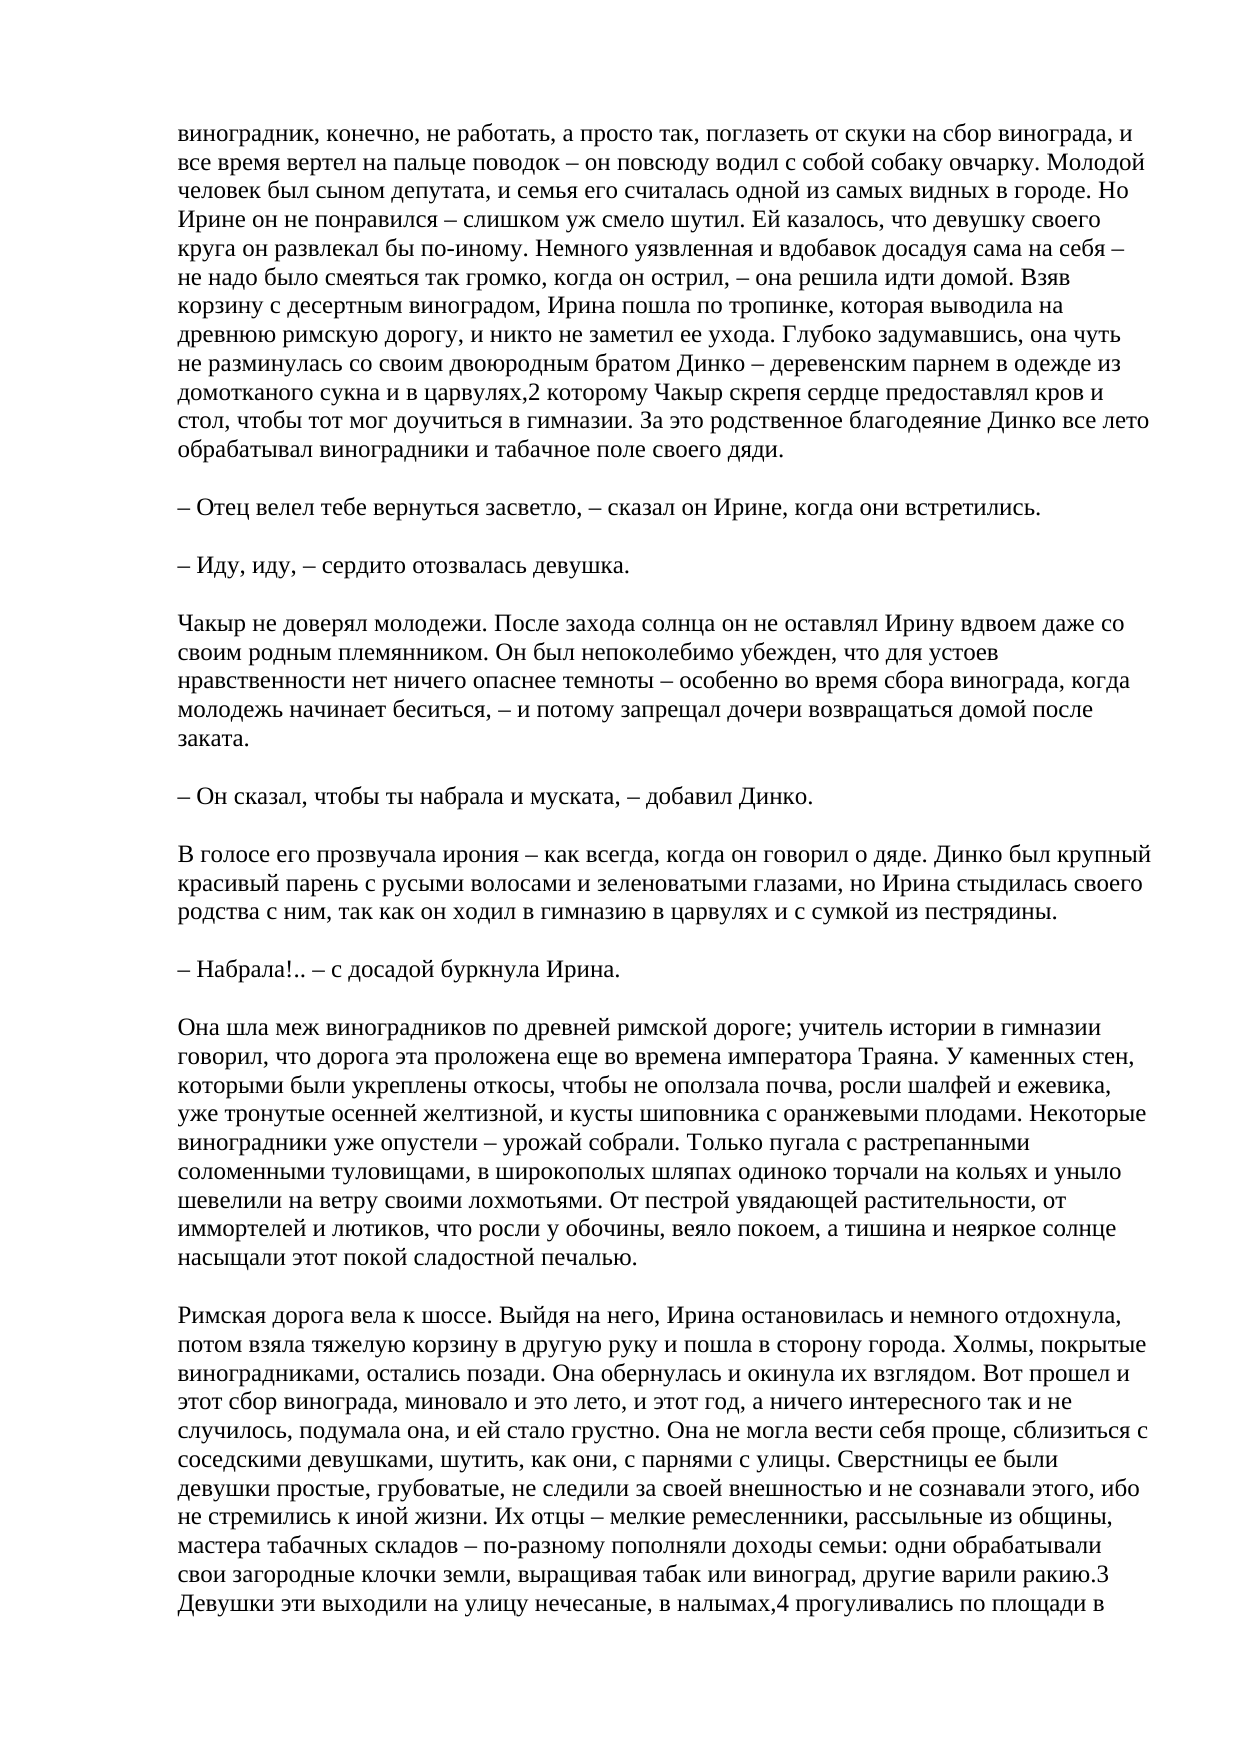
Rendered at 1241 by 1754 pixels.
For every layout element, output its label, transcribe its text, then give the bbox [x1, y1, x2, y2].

text Чакыр не доверял молодежи. После захода солнца он не оставлял Ирину вдвоем даже со своим родным племянником. Он был непоколебимо убежден, что для устоев нравственности нет ничего опаснее темноты – особенно во время сбора винограда, когда молодежь начинает беситься, – и потому запрещал дочери возвращаться домой после заката. [177, 608, 1152, 752]
text – Отец велел тебе вернуться засветло, – сказал он Ирине, когда они встретились. [177, 492, 1152, 521]
text – Он сказал, чтобы ты набрала и муската, – добавил Динко. [177, 781, 1152, 810]
text – Иду, иду, – сердито отозвалась девушка. [177, 550, 1152, 579]
text В голосе его прозвучала ирония – как всегда, когда он говорил о дяде. Динко был крупный красивый парень с русыми волосами и зеленоватыми глазами, но Ирина стыдилась своего родства с ним, так как он ходил в гимназию в царвулях и с сумкой из пестрядины. [177, 839, 1152, 925]
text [177, 1300, 1152, 1616]
text – Набрала!.. – с досадой буркнула Ирина. [177, 954, 1152, 983]
text Она шла меж виноградников по древней римской дороге; учитель истории в гимназии говорил, что дорога эта проложена еще во времена императора Траяна. У каменных стен, которыми были укреплены откосы, чтобы не оползала почва, росли шалфей и ежевика, уже тронутые осенней желтизной, и кусты шиповника с оранжевыми плодами. Некоторые виноградники уже опустели – урожай собрали. Только пугала с растрепанными соломенными туловищами, в широкополых шляпах одиноко торчали на кольях и уныло шевелили на ветру своими лохмотьями. От пестрой увядающей растительности, от иммортелей и лютиков, что росли у обочины, веяло покоем, а тишина и неяркое солнце насыщали этот покой сладостной печалью. [177, 1012, 1152, 1271]
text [177, 118, 1152, 463]
